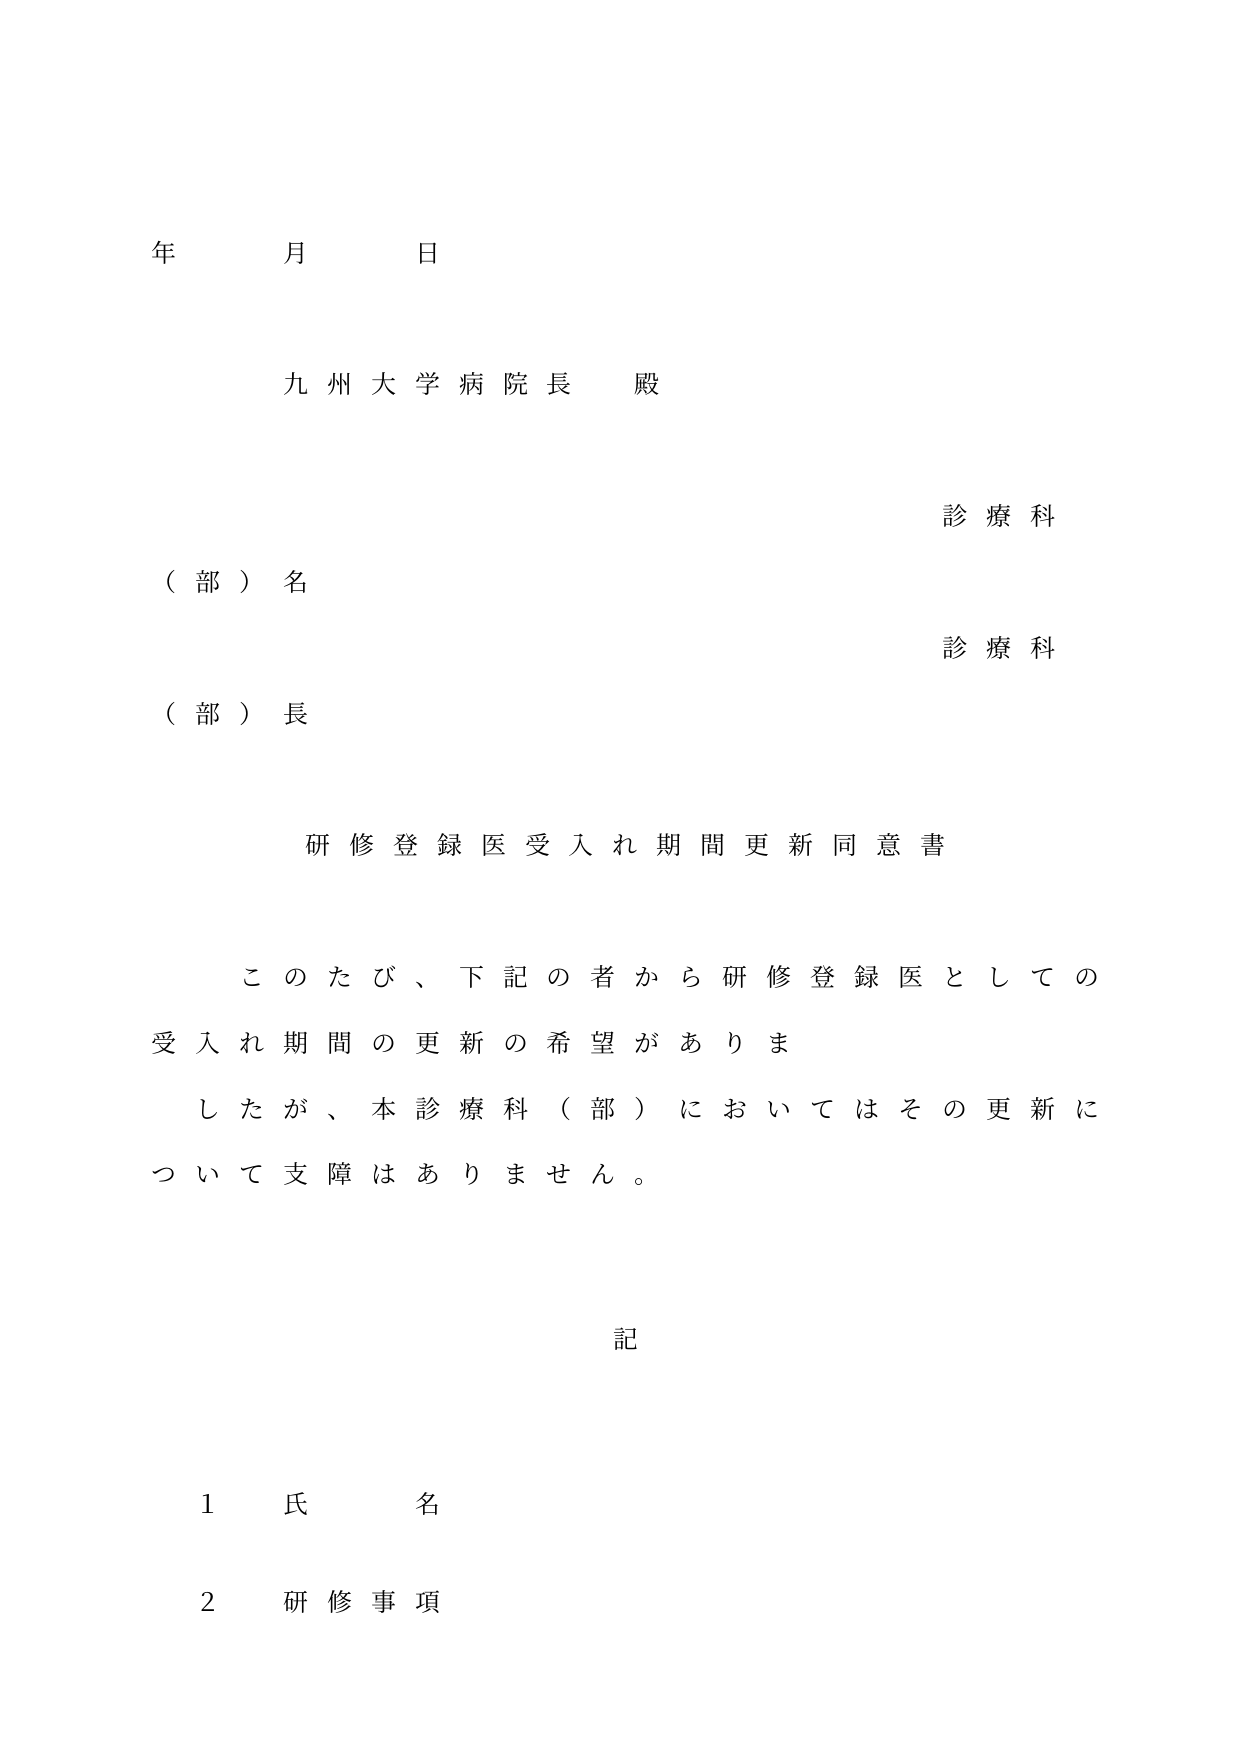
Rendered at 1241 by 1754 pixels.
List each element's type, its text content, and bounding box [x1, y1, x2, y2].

text 九州大学病院長 殿 [151, 350, 1118, 416]
text １ 氏 名 [151, 1469, 1118, 1535]
text 年 月 日 [151, 186, 1118, 284]
text ２ 研修事項 [151, 1568, 1118, 1634]
text 記 [151, 1305, 1118, 1371]
text このたび、下記の者から研修登録医としての受入れ期間の更新の希望がありま [151, 943, 1118, 1074]
text 診療科（部）名 [151, 482, 1118, 614]
text したが、本診療科（部）においてはその更新について支障はありません。 [151, 1074, 1118, 1206]
text 研修登録医受入れ期間更新同意書 [151, 811, 1118, 877]
text 診療科（部）長 [151, 614, 1118, 745]
